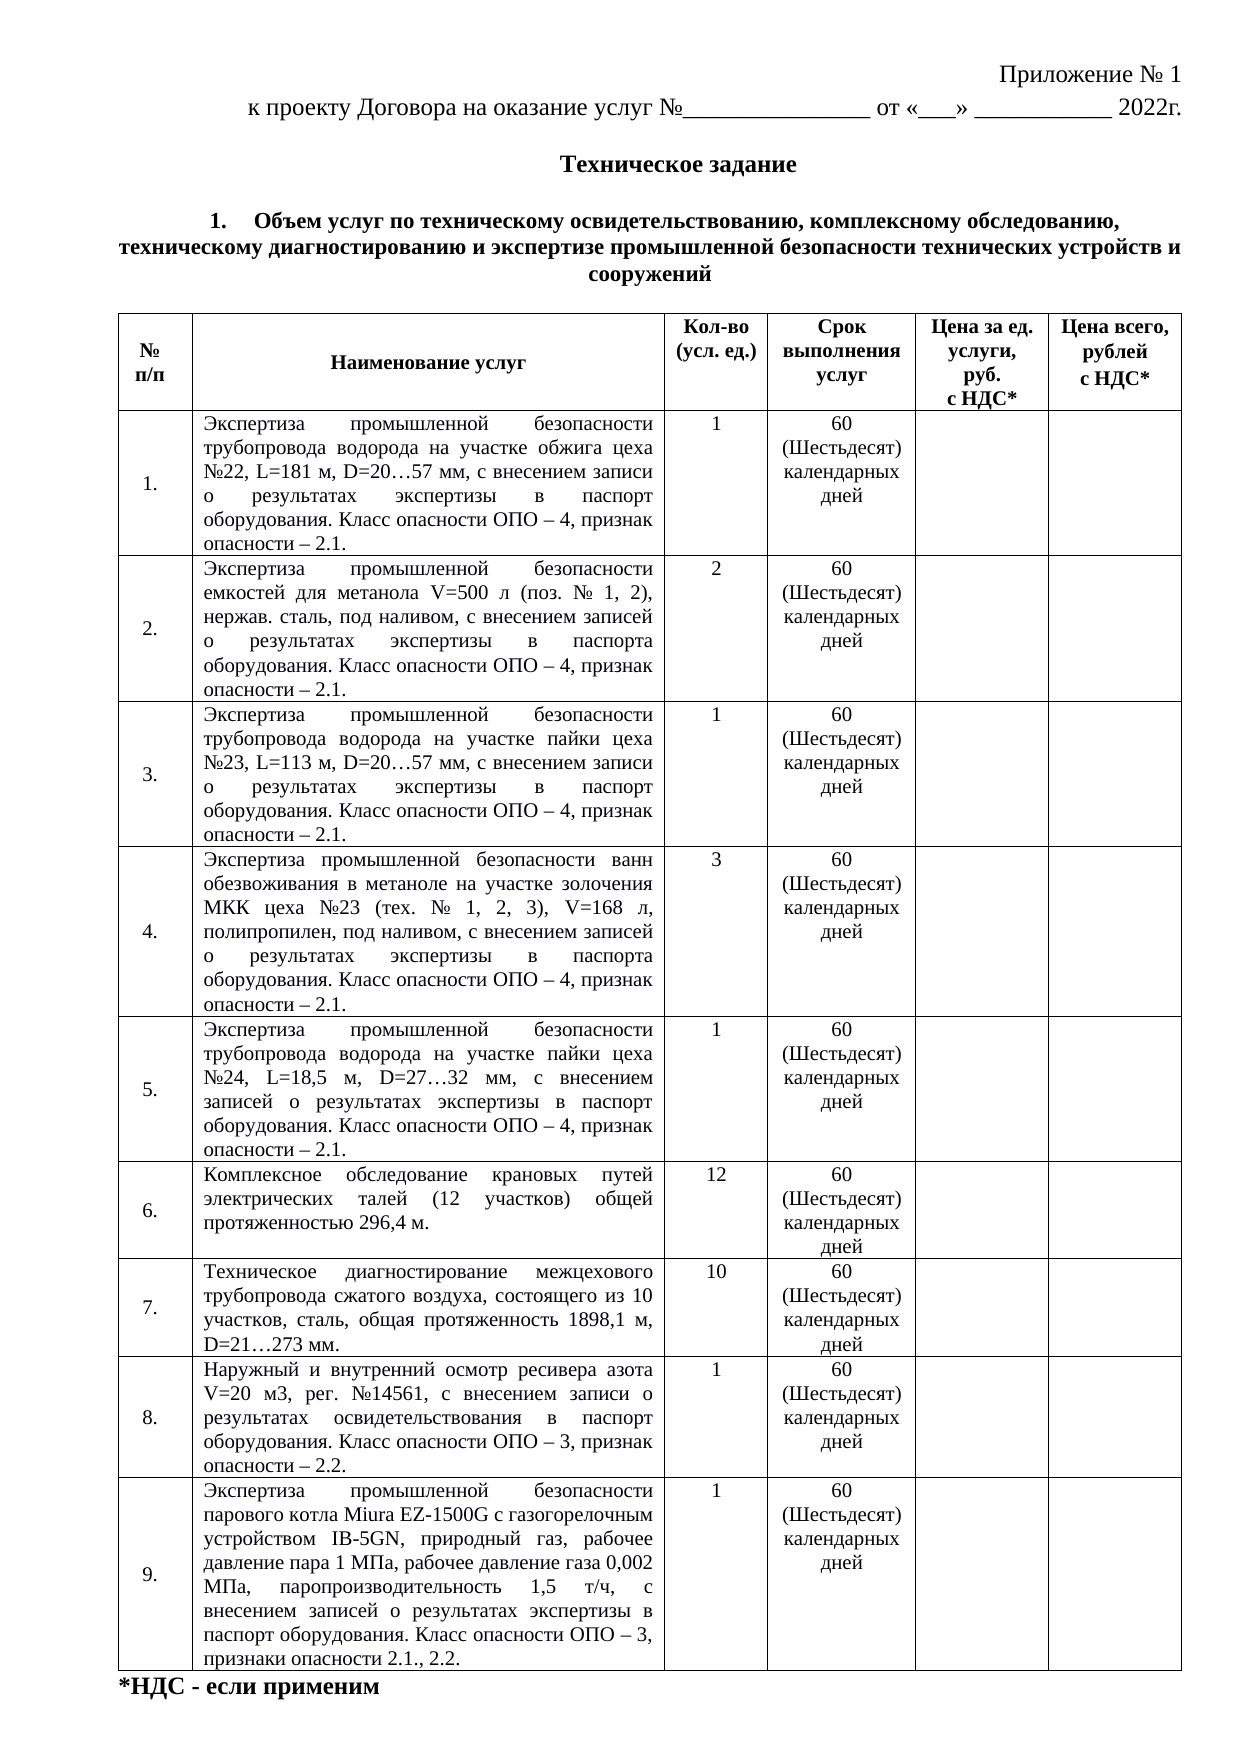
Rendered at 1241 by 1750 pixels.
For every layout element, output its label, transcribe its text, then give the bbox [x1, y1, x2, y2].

table_cell [1049, 556, 1181, 701]
table_cell [1049, 702, 1181, 846]
text Приложение № 1 [133, 59, 1182, 88]
table_cell 1 [665, 1017, 767, 1161]
text к проекту Договора на оказание услуг №_______________ от «___» ___________ 2022г. [118, 92, 1182, 121]
table_cell Экспертиза промышленной безопасности парового котла Miura EZ-1500G с газогорелочным устройством IB-5GN, природный газ, рабочее давление пара 1 МПа, рабочее давление газа 0,002 МПа, паропроизводительность 1,5 т/ч, с внесением записей о результатах экспертизы в паспорт оборудования. Класс опасности ОПО – 3, признаки опасности 2.1., 2.2. [193, 1478, 664, 1670]
table_cell [1049, 847, 1181, 1016]
table_cell 60 (Шестьдесят) календарных дней [768, 556, 915, 701]
table_cell 1 [665, 702, 767, 846]
table_cell Экспертиза промышленной безопасности трубопровода водорода на участке обжига цеха №22, L=181 м, D=20…57 мм, с внесением записи о результатах экспертизы в паспорт оборудования. Класс опасности ОПО – 4, признак опасности – 2.1. [193, 411, 664, 555]
text *НДС - если применим [118, 1671, 1182, 1700]
table_cell [1049, 411, 1181, 555]
table_cell 60 (Шестьдесят) календарных дней [768, 847, 915, 1016]
table_cell 12 [665, 1162, 767, 1258]
table_cell Наружный и внутренний осмотр ресивера азота V=20 м3, рег. №14561, с внесением записи о результатах освидетельствования в паспорт оборудования. Класс опасности ОПО – 3, признак опасности – 2.2. [193, 1357, 664, 1477]
table_cell [916, 702, 1048, 846]
table_cell 2. [119, 556, 192, 701]
table_cell Экспертиза промышленной безопасности ванн обезвоживания в метаноле на участке золочения МКК цеха №23 (тех. № 1, 2, 3), V=168 л, полипропилен, под наливом, с внесением записей о результатах экспертизы в паспорта оборудования. Класс опасности ОПО – 4, признак опасности – 2.1. [193, 847, 664, 1016]
table_cell 60 (Шестьдесят) календарных дней [768, 1478, 915, 1670]
table_cell Комплексное обследование крановых путей электрических талей (12 участков) общей протяженностью 296,4 м. [193, 1162, 664, 1258]
table_cell 2 [665, 556, 767, 701]
table_cell 3 [665, 847, 767, 1016]
table_header № п/п [119, 314, 192, 410]
table_cell 8. [119, 1357, 192, 1477]
table_header Срок выполнения услуг [768, 314, 915, 410]
table_cell 1 [665, 1357, 767, 1477]
table_cell 60 (Шестьдесят) календарных дней [768, 411, 915, 555]
table_cell [1049, 1162, 1181, 1258]
table_cell [916, 556, 1048, 701]
table_cell 60 (Шестьдесят) календарных дней [768, 1259, 915, 1356]
table_cell [916, 1259, 1048, 1356]
table_cell 6. [119, 1162, 192, 1258]
table_cell [916, 1478, 1048, 1670]
text Техническое задание [118, 149, 1182, 178]
table_cell Техническое диагностирование межцехового трубопровода сжатого воздуха, состоящего из 10 участков, сталь, общая протяженность 1898,1 м, D=21…273 мм. [193, 1259, 664, 1356]
table_cell [916, 1017, 1048, 1161]
table_cell [916, 1162, 1048, 1258]
table_cell [916, 1357, 1048, 1477]
table_cell 4. [119, 847, 192, 1016]
table_cell 1 [665, 411, 767, 555]
table_cell [916, 411, 1048, 555]
table_cell 60 (Шестьдесят) календарных дней [768, 1017, 915, 1161]
table_cell 60 (Шестьдесят) календарных дней [768, 1357, 915, 1477]
table_cell [1049, 1357, 1181, 1477]
table_header Кол-во (усл. ед.) [665, 314, 767, 410]
table_cell [1049, 1478, 1181, 1670]
table_cell Экспертиза промышленной безопасности емкостей для метанола V=500 л (поз. № 1, 2), нержав. сталь, под наливом, с внесением записей о результатах экспертизы в паспорта оборудования. Класс опасности ОПО – 4, признак опасности – 2.1. [193, 556, 664, 701]
table_cell Экспертиза промышленной безопасности трубопровода водорода на участке пайки цеха №23, L=113 м, D=20…57 мм, с внесением записи о результатах экспертизы в паспорт оборудования. Класс опасности ОПО – 4, признак опасности – 2.1. [193, 702, 664, 846]
table_cell [1049, 1259, 1181, 1356]
table_cell 10 [665, 1259, 767, 1356]
table_cell 1. [119, 411, 192, 555]
table_cell 3. [119, 702, 192, 846]
table_cell 5. [119, 1017, 192, 1161]
table_cell Экспертиза промышленной безопасности трубопровода водорода на участке пайки цеха №24, L=18,5 м, D=27…32 мм, с внесением записей о результатах экспертизы в паспорт оборудования. Класс опасности ОПО – 4, признак опасности – 2.1. [193, 1017, 664, 1161]
table_cell 60 (Шестьдесят) календарных дней [768, 1162, 915, 1258]
table_header Наименование услуг [193, 314, 664, 410]
list Объем услуг по техническому освидетельствованию, комплексному обследованию, техническому диагностированию и экспертизе промышленной безопасности технических устройств и сооружений [118, 207, 1182, 286]
table_cell 7. [119, 1259, 192, 1356]
table_cell [916, 847, 1048, 1016]
table_header Цена всего, рублей с НДС* [1049, 314, 1181, 410]
table_cell 9. [119, 1478, 192, 1670]
table_cell 1 [665, 1478, 767, 1670]
table_cell [1049, 1017, 1181, 1161]
table_cell 60 (Шестьдесят) календарных дней [768, 702, 915, 846]
table_header Цена за ед. услуги, руб. с НДС* [916, 314, 1048, 410]
